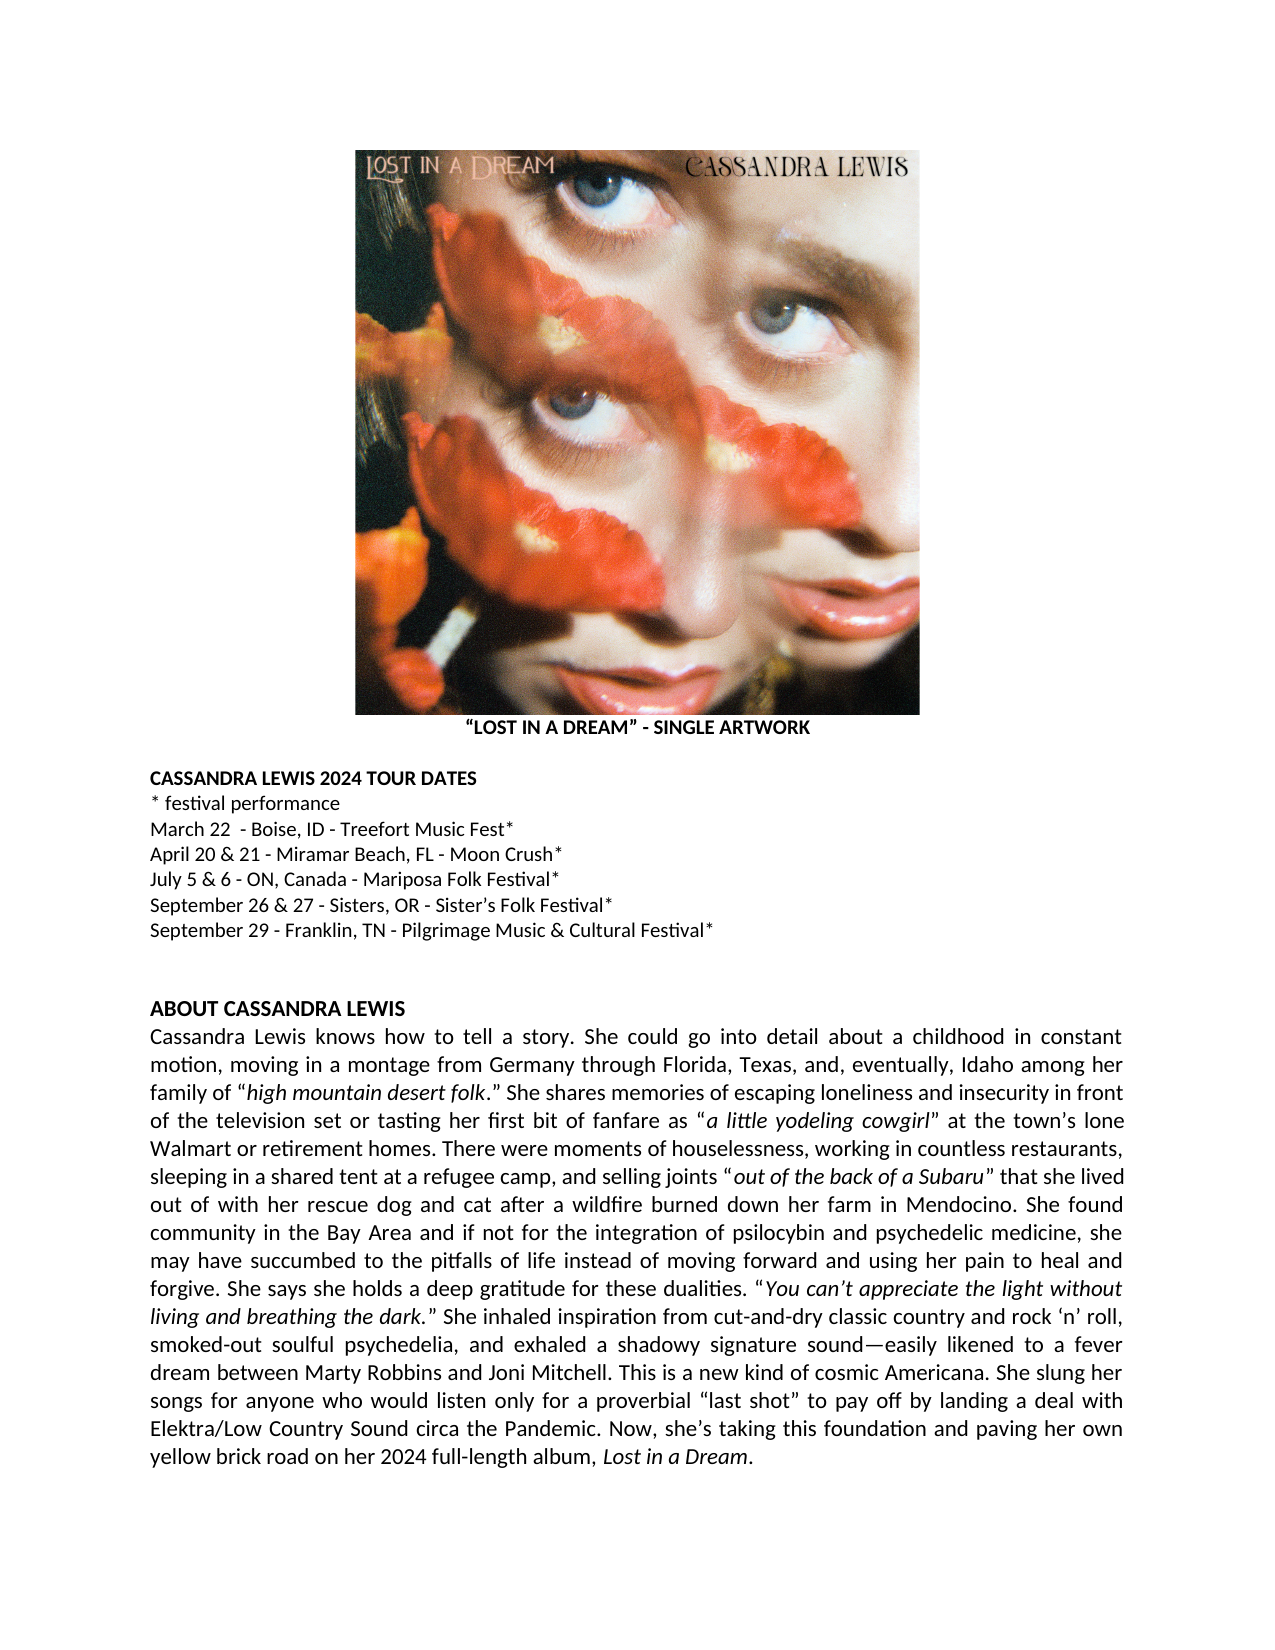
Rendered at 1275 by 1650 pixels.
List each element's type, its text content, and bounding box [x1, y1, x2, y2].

text September 29 - Franklin, TN - Pilgrimage Music & Cultural Festival* [150, 917, 1125, 943]
picture [355, 150, 920, 715]
text July 5 & 6 - ON, Canada - Mariposa Folk Festival* [150, 867, 1125, 892]
text Cassandra Lewis knows how to tell a story. She could go into detail about a childhood in constant motion, moving in a montage from Germany through Florida, Texas, and, eventually, Idaho among her family of “high mountain desert folk.” She shares memories of escaping loneliness and insecurity in front of the television set or tasting her first bit of fanfare as “a little yodeling cowgirl” at the town’s lone Walmart or retirement homes. There were moments of houselessness, working in countless restaurants, sleeping in a shared tent at a refugee camp, and selling joints “out of the back of a Subaru” that she lived out of with her rescue dog and cat after a wildfire burned down her farm in Mendocino. She found community in the Bay Area and if not for the integration of psilocybin and psychedelic medicine, she may have succumbed to the pitfalls of life instead of moving forward and using her pain to heal and forgive. She says she holds a deep gratitude for these dualities. “You can’t appreciate the light without living and breathing the dark.” She inhaled inspiration from cut-and-dry classic country and rock ‘n’ roll, smoked-out soulful psychedelia, and exhaled a shadowy signature sound—easily likened to a fever dream between Marty Robbins and Joni Mitchell. This is a new kind of cosmic Americana. She slung her songs for anyone who would listen only for a proverbial “last shot” to pay off by landing a deal with Elektra/Low Country Sound circa the Pandemic. Now, she’s taking this foundation and paving her own yellow brick road on her 2024 full-length album, Lost in a Dream. [150, 1022, 1125, 1470]
text ABOUT CASSANDRA LEWIS [150, 994, 1125, 1022]
text CASSANDRA LEWIS 2024 TOUR DATES [150, 765, 1125, 790]
text April 20 & 21 - Miramar Beach, FL - Moon Crush* [150, 841, 1125, 867]
text “LOST IN A DREAM” - SINGLE ARTWORK [150, 714, 1125, 739]
text September 26 & 27 - Sisters, OR - Sister’s Folk Festival* [150, 892, 1125, 917]
text March 22 - Boise, ID - Treefort Music Fest* [150, 816, 1125, 841]
text * festival performance [150, 790, 1125, 816]
